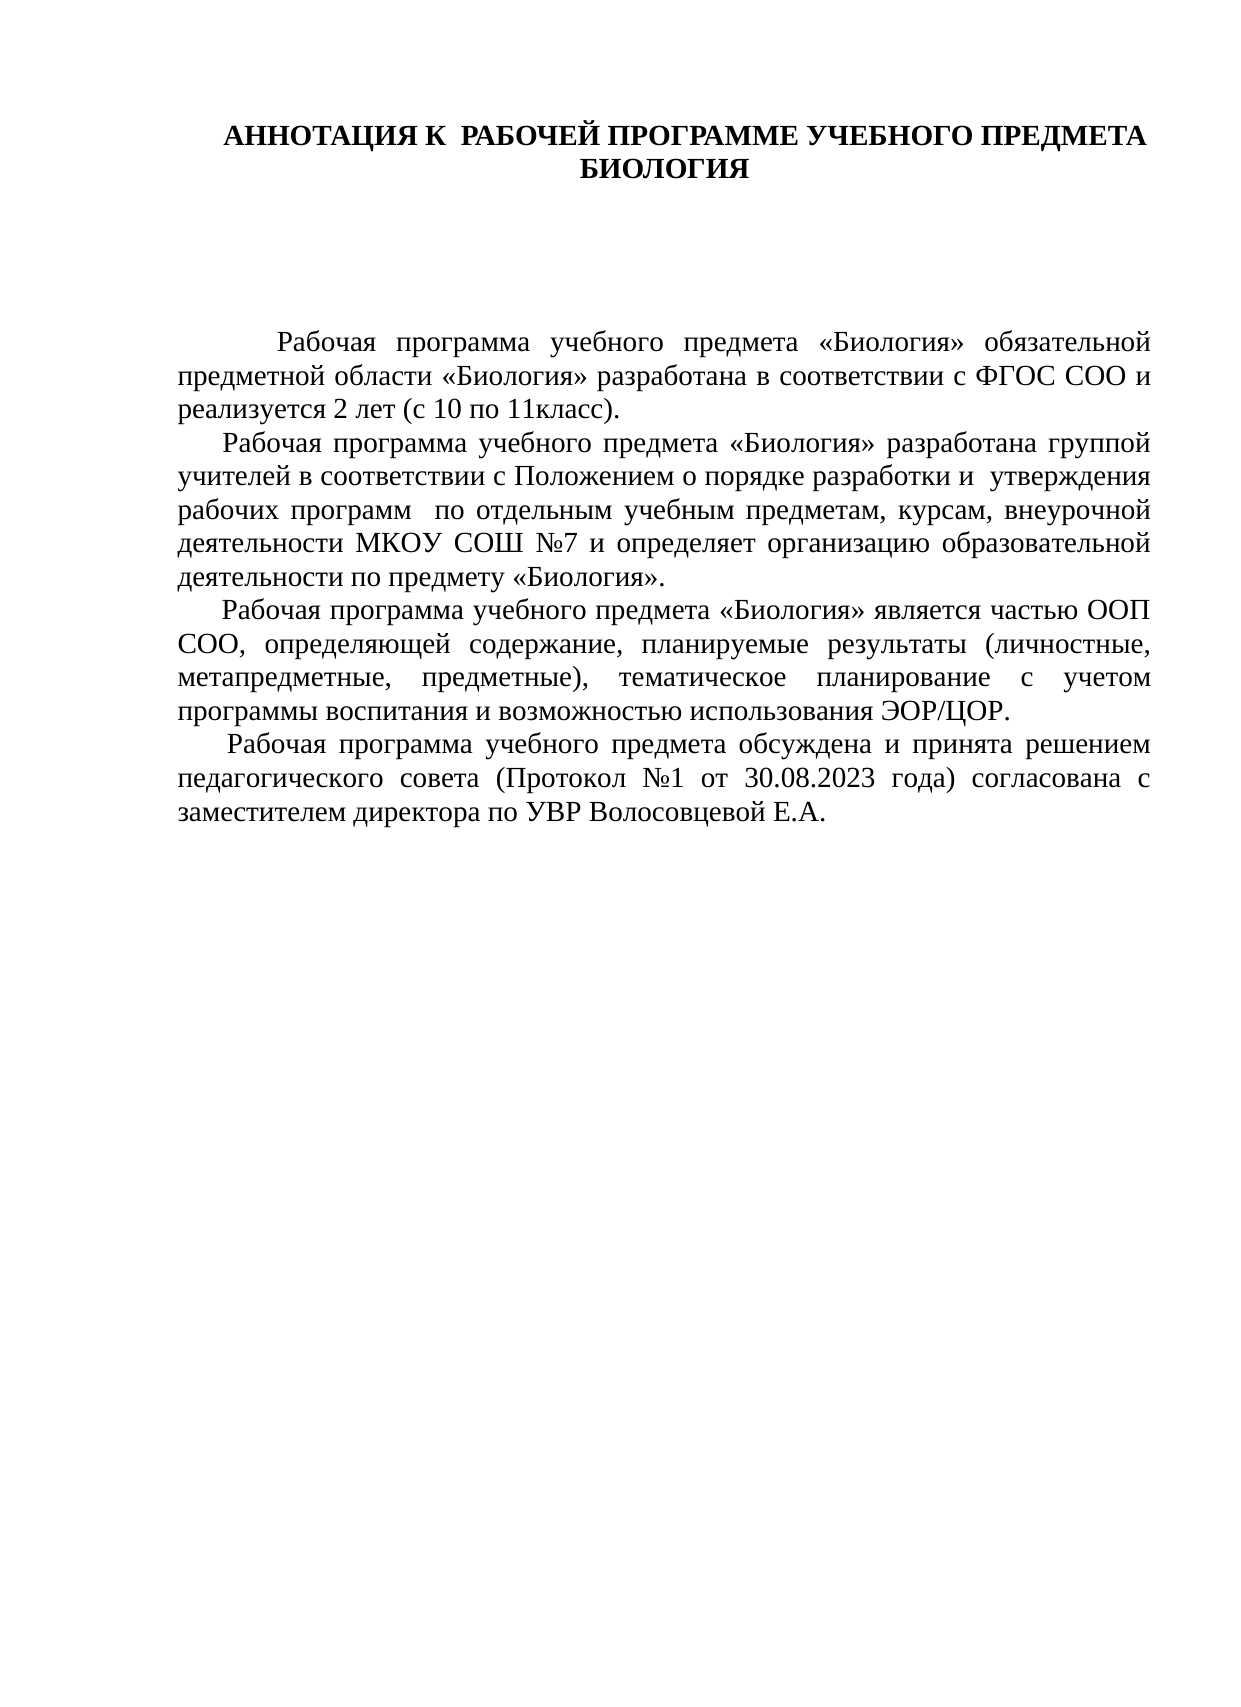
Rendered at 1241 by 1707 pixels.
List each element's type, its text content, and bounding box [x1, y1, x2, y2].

text Рабочая программа учебного предмета «Биология» является частью ООП СОО, определяющей содержание, планируемые результаты (личностные, метапредметные, предметные), тематическое планирование с учетом программы воспитания и возможностью использования ЭОР/ЦОР. [177, 592, 1152, 727]
text Рабочая программа учебного предмета «Биология» разработана группой учителей в соответствии с Положением о порядке разработки и утверждения рабочих программ по отдельным учебным предметам, курсам, внеурочной деятельности МКОУ СОШ №7 и определяет организацию образовательной деятельности по предмету «Биология». [177, 425, 1152, 592]
text Рабочая программа учебного предмета обсуждена и принята решением педагогического совета (Протокол №1 от 30.08.2023 года) согласована с заместителем директора по УВР Волосовцевой Е.А. [177, 727, 1152, 827]
text Рабочая программа учебного предмета «Биология» обязательной предметной области «Биология» разработана в соответствии с ФГОС СОО и реализуется 2 лет (с 10 по 11класс). [177, 324, 1152, 425]
text АННОТАЦИЯ К РАБОЧей ПРОГРАММе УЧЕБНОГО ПРЕДМЕТА биология [177, 118, 1152, 185]
